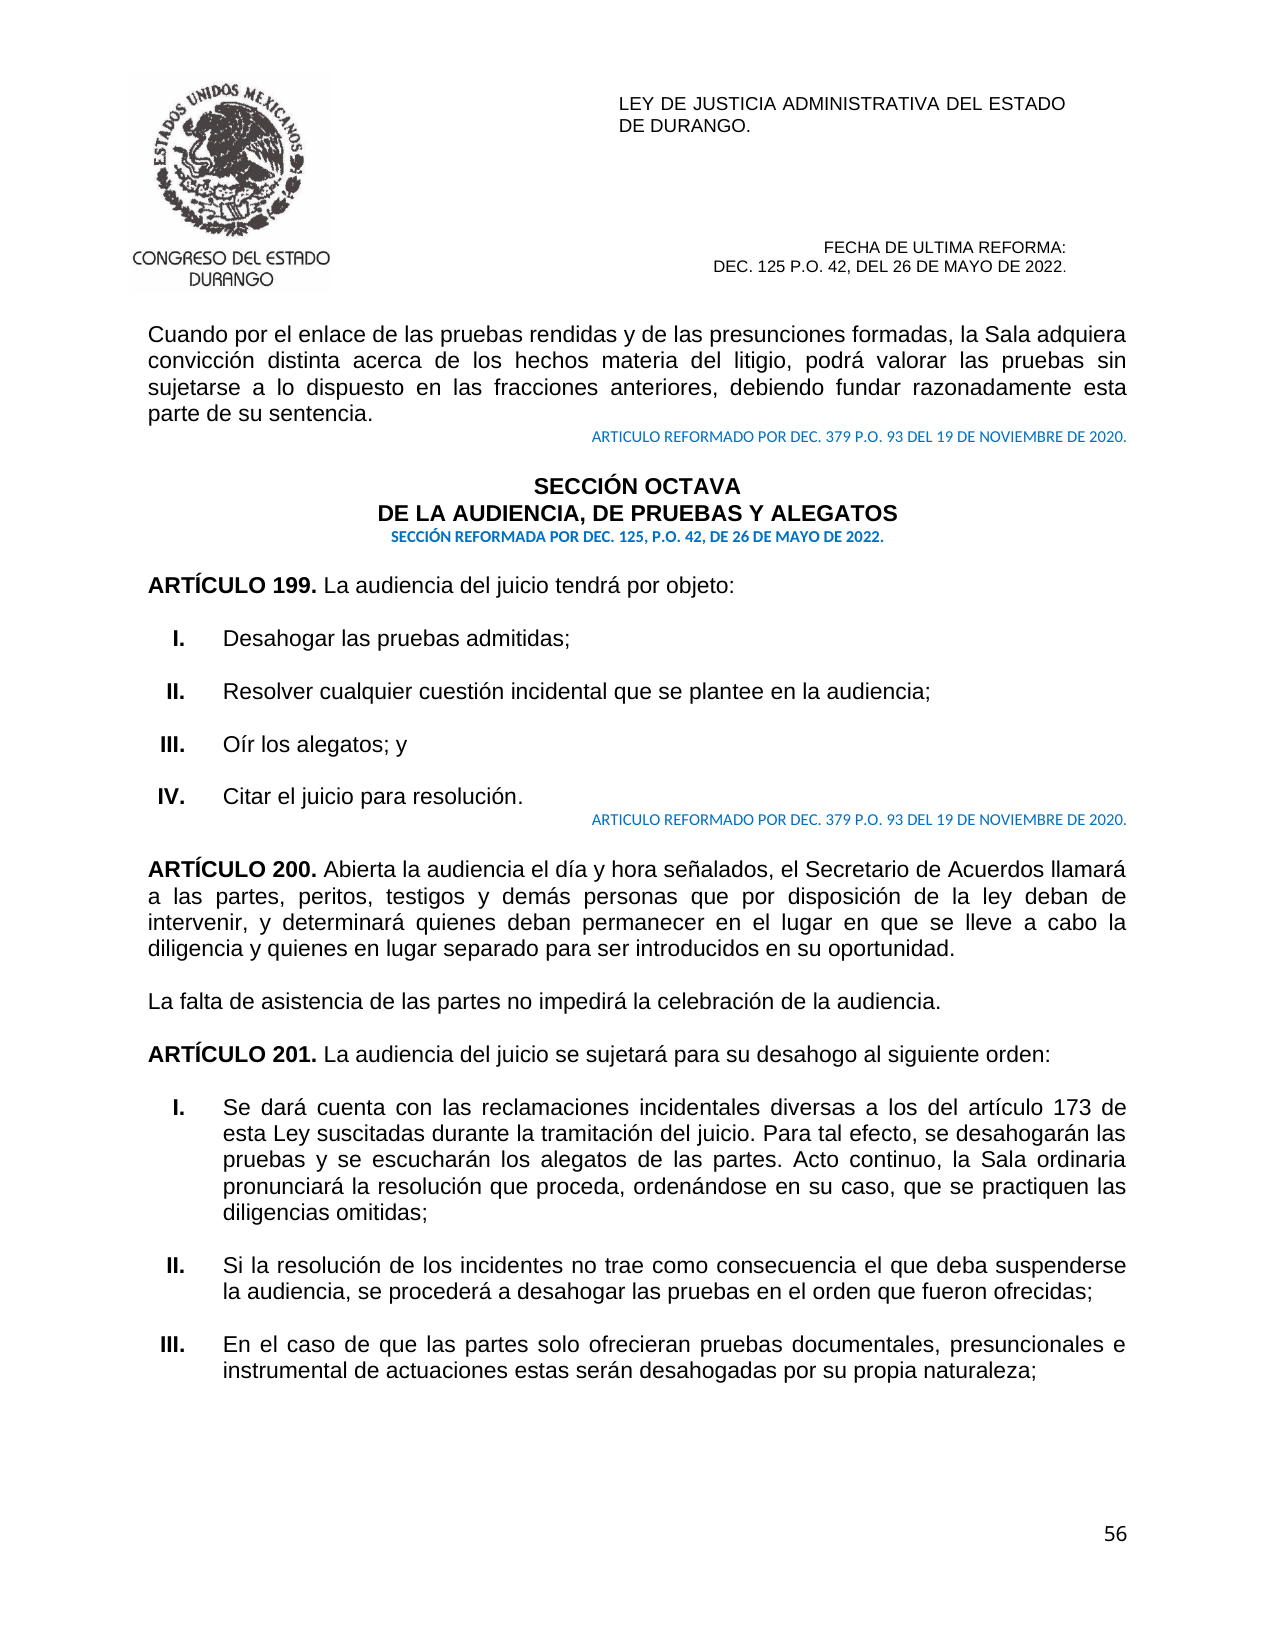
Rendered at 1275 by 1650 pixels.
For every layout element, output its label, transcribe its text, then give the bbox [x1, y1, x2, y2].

text ARTÍCULO 199. La audiencia del juicio tendrá por objeto: [148, 572, 1127, 599]
list En el caso de que las partes solo ofrecieran pruebas documentales, presuncionales e instrumental de actuaciones estas serán desahogadas por su propia naturaleza; [185, 1331, 1127, 1383]
list Citar el juicio para resolución. [185, 783, 1127, 810]
text Cuando por el enlace de las pruebas rendidas y de las presunciones formadas, la Sala adquiera convicción distinta acerca de los hechos materia del litigio, podrá valorar las pruebas sin sujetarse a lo dispuesto en las fracciones anteriores, debiendo fundar razonadamente esta parte de su sentencia. [148, 321, 1127, 426]
picture [128, 73, 332, 293]
text La falta de asistencia de las partes no impedirá la celebración de la audiencia. [148, 988, 1127, 1014]
list Desahogar las pruebas admitidas; [185, 625, 1127, 652]
text DE LA AUDIENCIA, DE PRUEBAS Y ALEGATOS [148, 499, 1127, 526]
list Si la resolución de los incidentes no trae como consecuencia el que deba suspenderse la audiencia, se procederá a desahogar las pruebas en el orden que fueron ofrecidas; [185, 1252, 1127, 1304]
list Resolver cualquier cuestión incidental que se plantee en la audiencia; [185, 678, 1127, 704]
list Se dará cuenta con las reclamaciones incidentales diversas a los del artículo 173 de esta Ley suscitadas durante la tramitación del juicio. Para tal efecto, se desahogarán las pruebas y se escucharán los alegatos de las partes. Acto continuo, la Sala ordinaria pronunciará la resolución que proceda, ordenándose en su caso, que se practiquen las diligencias omitidas; [185, 1093, 1127, 1225]
text ARTICULO REFORMADO POR DEC. 379 P.O. 93 DEL 19 DE NOVIEMBRE DE 2020. [148, 426, 1127, 447]
text ARTICULO REFORMADO POR DEC. 379 P.O. 93 DEL 19 DE NOVIEMBRE DE 2020. [148, 810, 1127, 830]
list Oír los alegatos; y [185, 731, 1127, 757]
text ARTÍCULO 200. Abierta la audiencia el día y hora señalados, el Secretario de Acuerdos llamará a las partes, peritos, testigos y demás personas que por disposición de la ley deban de intervenir, y determinará quienes deban permanecer en el lugar en que se lleve a cabo la diligencia y quienes en lugar separado para ser introducidos en su oportunidad. [148, 856, 1127, 962]
text SECCIÓN OCTAVA [148, 473, 1127, 499]
text SECCIÓN REFORMADA POR DEC. 125, P.O. 42, DE 26 DE MAYO DE 2022. [148, 526, 1127, 546]
text ARTÍCULO 201. La audiencia del juicio se sujetará para su desahogo al siguiente orden: [148, 1041, 1127, 1067]
